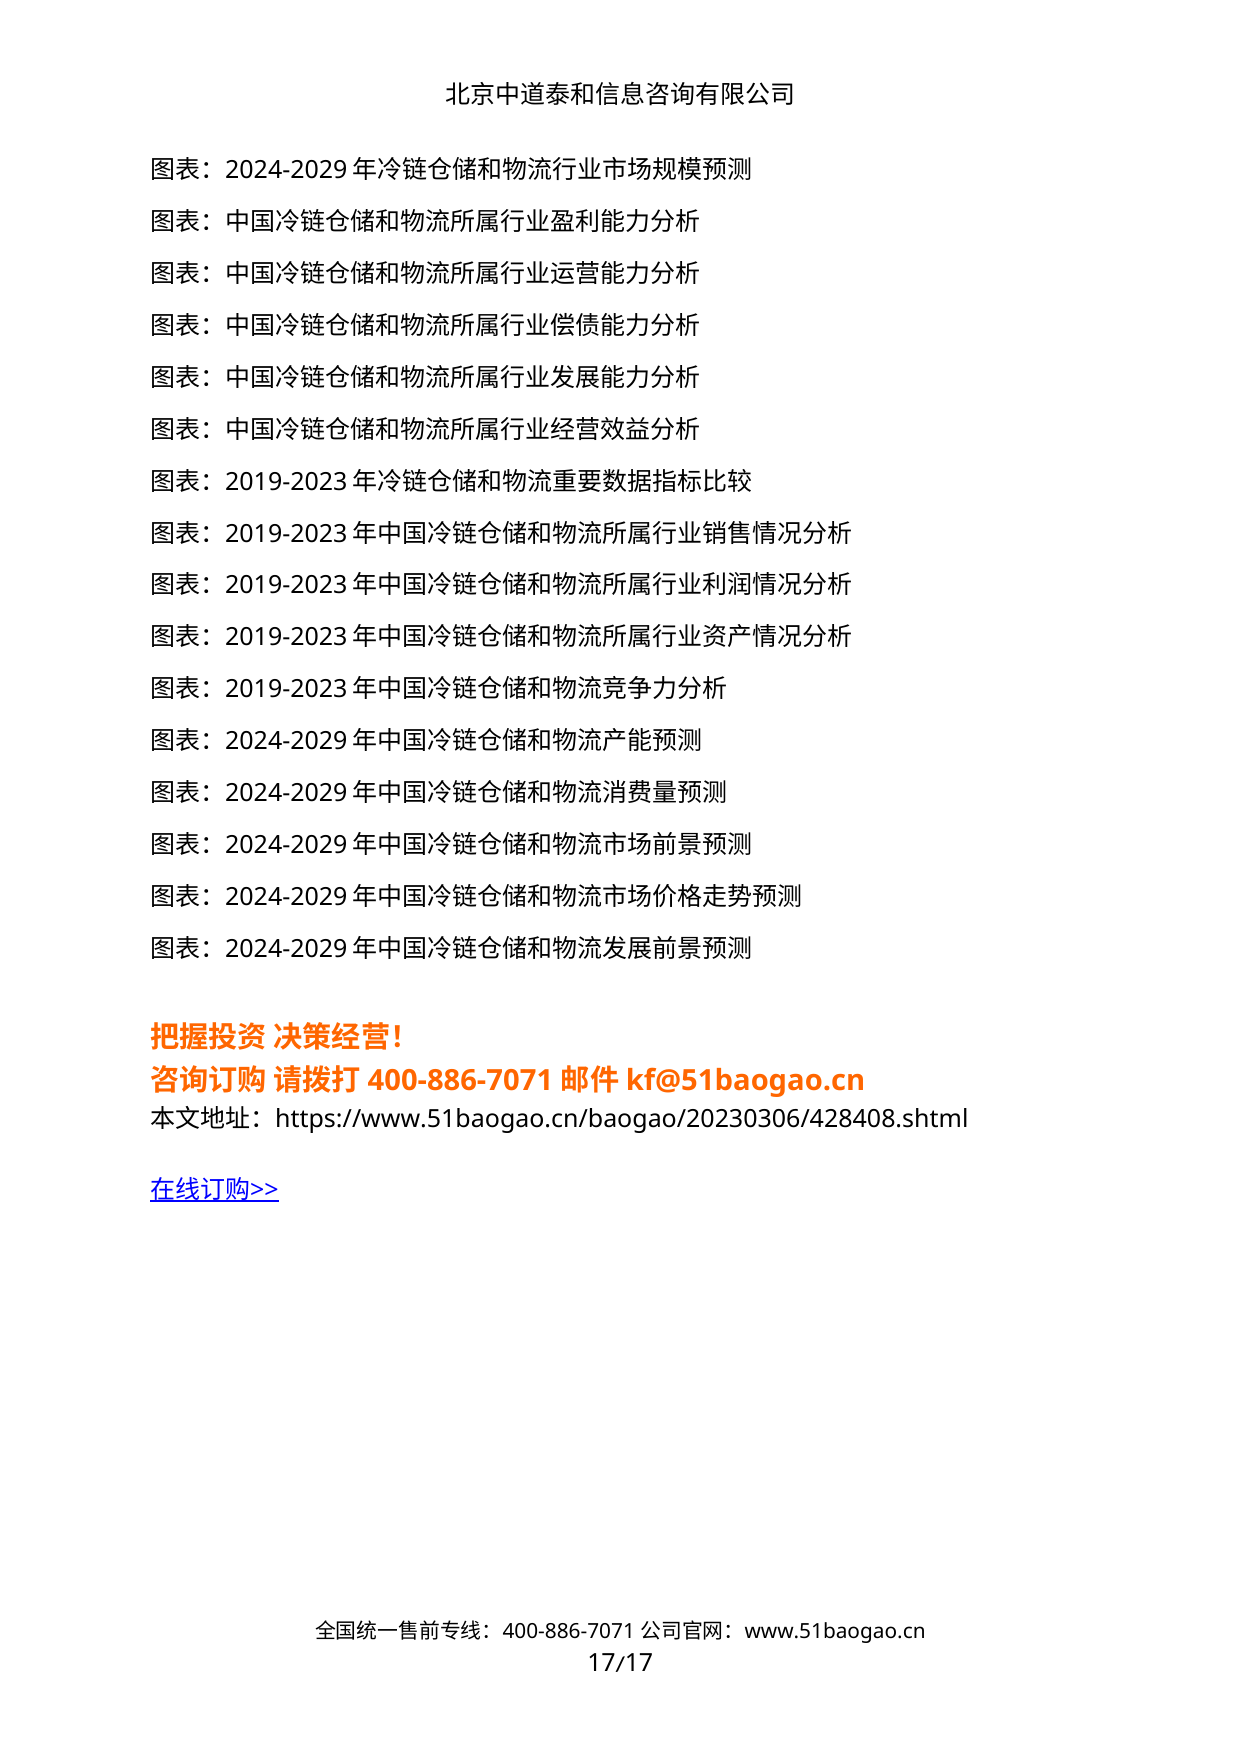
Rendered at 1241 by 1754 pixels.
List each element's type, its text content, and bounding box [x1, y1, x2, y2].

text 图表：中国冷链仓储和物流所属行业偿债能力分析 [150, 306, 1090, 342]
text 图表：2019-2023年中国冷链仓储和物流所属行业资产情况分析 [150, 617, 1090, 653]
text 图表：2019-2023年冷链仓储和物流重要数据指标比较 [150, 461, 1090, 497]
text 图表：2024-2029年中国冷链仓储和物流市场价格走势预测 [150, 876, 1090, 912]
text 图表：2024-2029年中国冷链仓储和物流产能预测 [150, 721, 1090, 757]
text 图表：中国冷链仓储和物流所属行业盈利能力分析 [150, 202, 1090, 238]
text 在线订购>> [150, 1135, 1090, 1205]
text 图表：2024-2029年冷链仓储和物流行业市场规模预测 [150, 150, 1090, 186]
text 图表：中国冷链仓储和物流所属行业经营效益分析 [150, 409, 1090, 446]
text 图表：2019-2023年中国冷链仓储和物流竞争力分析 [150, 669, 1090, 705]
text 图表：中国冷链仓储和物流所属行业发展能力分析 [150, 357, 1090, 394]
text 图表：2019-2023年中国冷链仓储和物流所属行业销售情况分析 [150, 513, 1090, 549]
text 图表：2024-2029年中国冷链仓储和物流发展前景预测 [150, 928, 1090, 964]
text 图表：2024-2029年中国冷链仓储和物流消费量预测 [150, 772, 1090, 809]
text 图表：中国冷链仓储和物流所属行业运营能力分析 [150, 254, 1090, 290]
text 图表：2024-2029年中国冷链仓储和物流市场前景预测 [150, 824, 1090, 861]
text 把握投资 决策经营！咨询订购 请拨打 400-886-7071 邮件 kf@51baogao.cn本文地址：https://www.51baogao.cn/baogao/20230306/428408.shtml [150, 980, 1090, 1135]
text 图表：2019-2023年中国冷链仓储和物流所属行业利润情况分析 [150, 565, 1090, 601]
